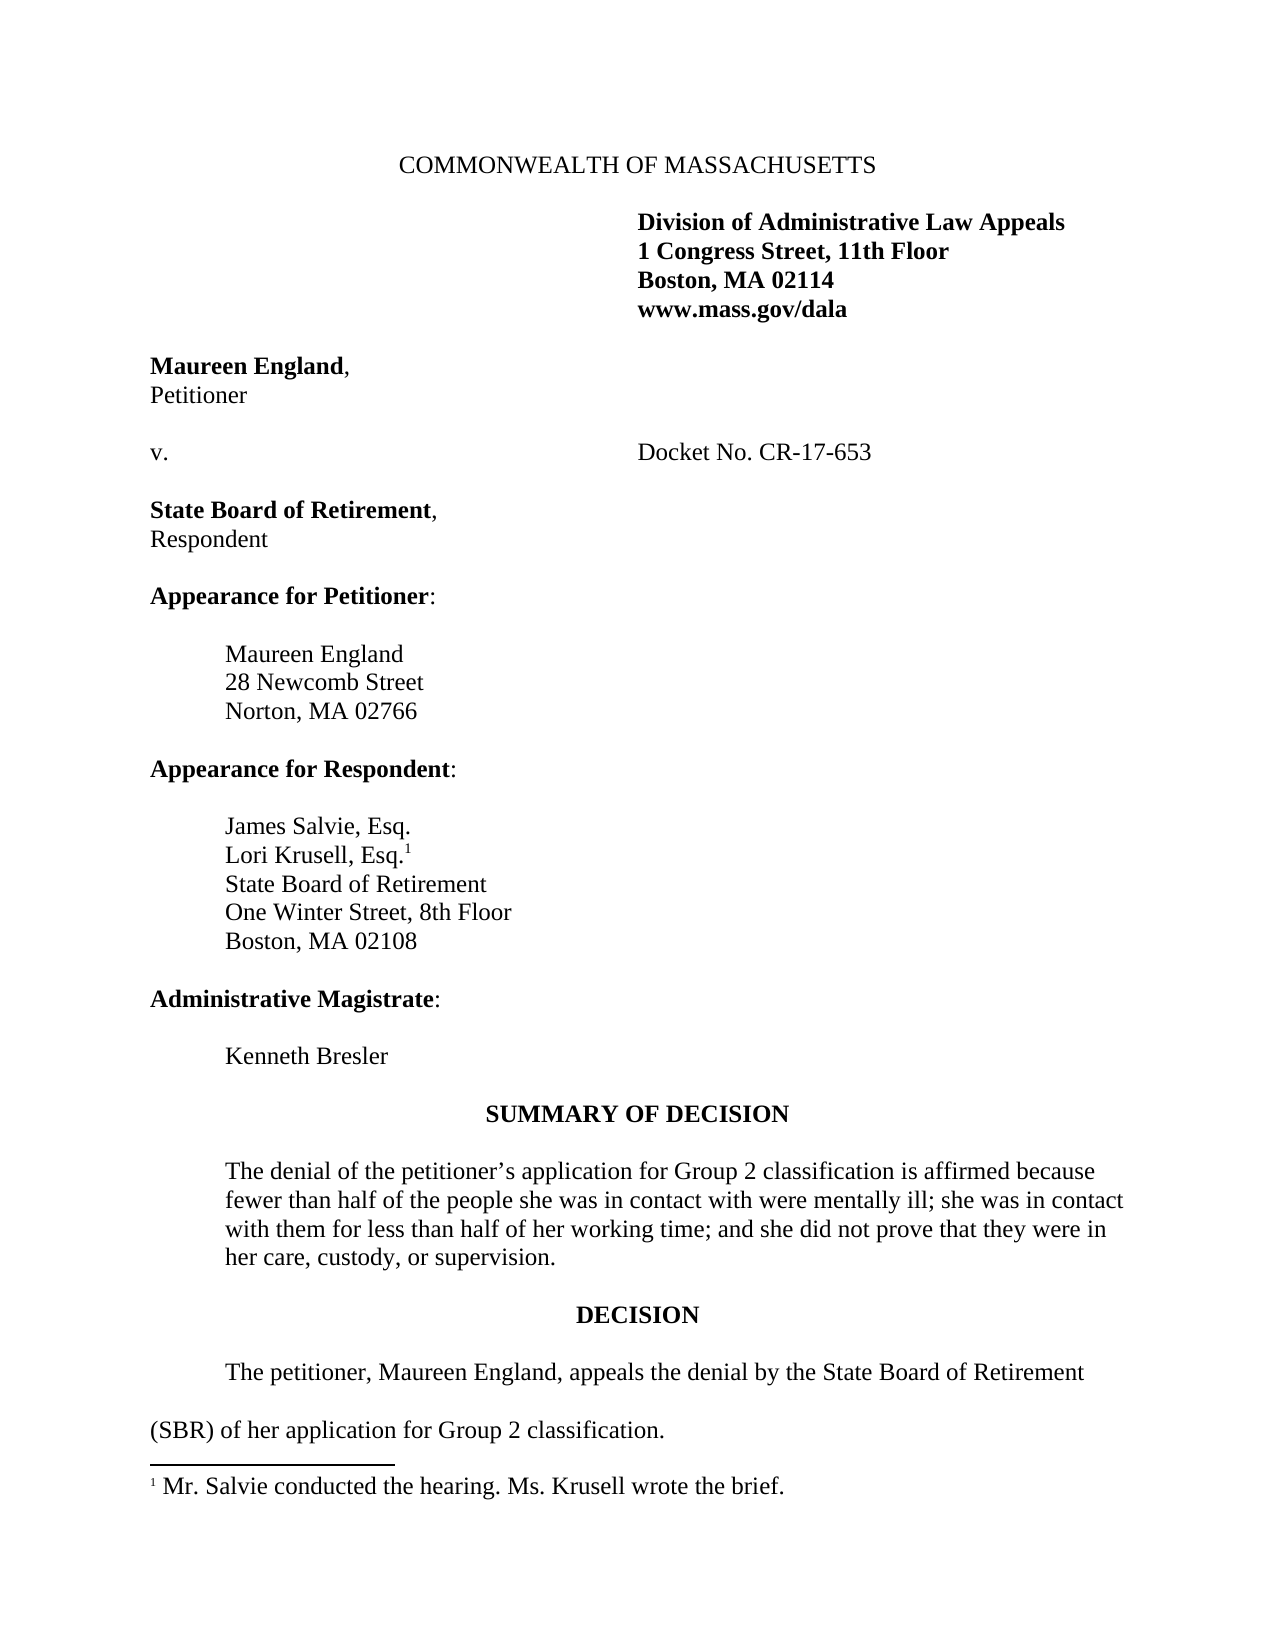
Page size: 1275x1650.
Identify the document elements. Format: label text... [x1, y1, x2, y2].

text Maureen England [225, 639, 1125, 667]
text One Winter Street, 8th Floor [150, 897, 1125, 926]
text Petitioner [150, 380, 1125, 409]
text Kenneth Bresler [150, 1041, 1125, 1070]
text 1 Congress Street, 11th Floor [637, 236, 1125, 265]
text The denial of the petitioner’s application for Group 2 classification is affirmed because fewer than half of the people she was in contact with were mentally ill; she was in contact with them for less than half of her working time; and she did not prove that they were in her care, custody, or supervision. [225, 1156, 1125, 1271]
text Boston, MA 02108 [150, 926, 1125, 955]
text Division of Administrative Law Appeals [637, 207, 1125, 236]
text James Salvie, Esq. [150, 811, 1050, 840]
text State Board of Retirement [150, 869, 1125, 897]
text Lori Krusell, Esq. [150, 840, 1050, 869]
text 28 Newcomb Street [225, 667, 1125, 696]
text Administrative Magistrate: [150, 984, 1125, 1012]
text SUMMARY OF DECISION [150, 1099, 1125, 1127]
text Appearance for Respondent: [150, 754, 1125, 782]
text State Board of Retirement, [150, 495, 1125, 524]
text DECISION [150, 1300, 1125, 1329]
text Boston, MA 02114 [637, 265, 1125, 294]
text Maureen England, [150, 351, 1125, 380]
text Respondent [150, 524, 1125, 552]
text v. Docket No. CR-17-653 [150, 437, 1125, 466]
text www.mass.gov/dala [637, 294, 1125, 322]
text Appearance for Petitioner: [150, 581, 1125, 610]
text Norton, MA 02766 [225, 696, 1125, 725]
text COMMONWEALTH OF MASSACHUSETTS [150, 150, 1125, 179]
text The petitioner, Maureen England, appeals the denial by the State Board of Retirement (SBR) of her application for Group 2 classification. [150, 1357, 1125, 1444]
